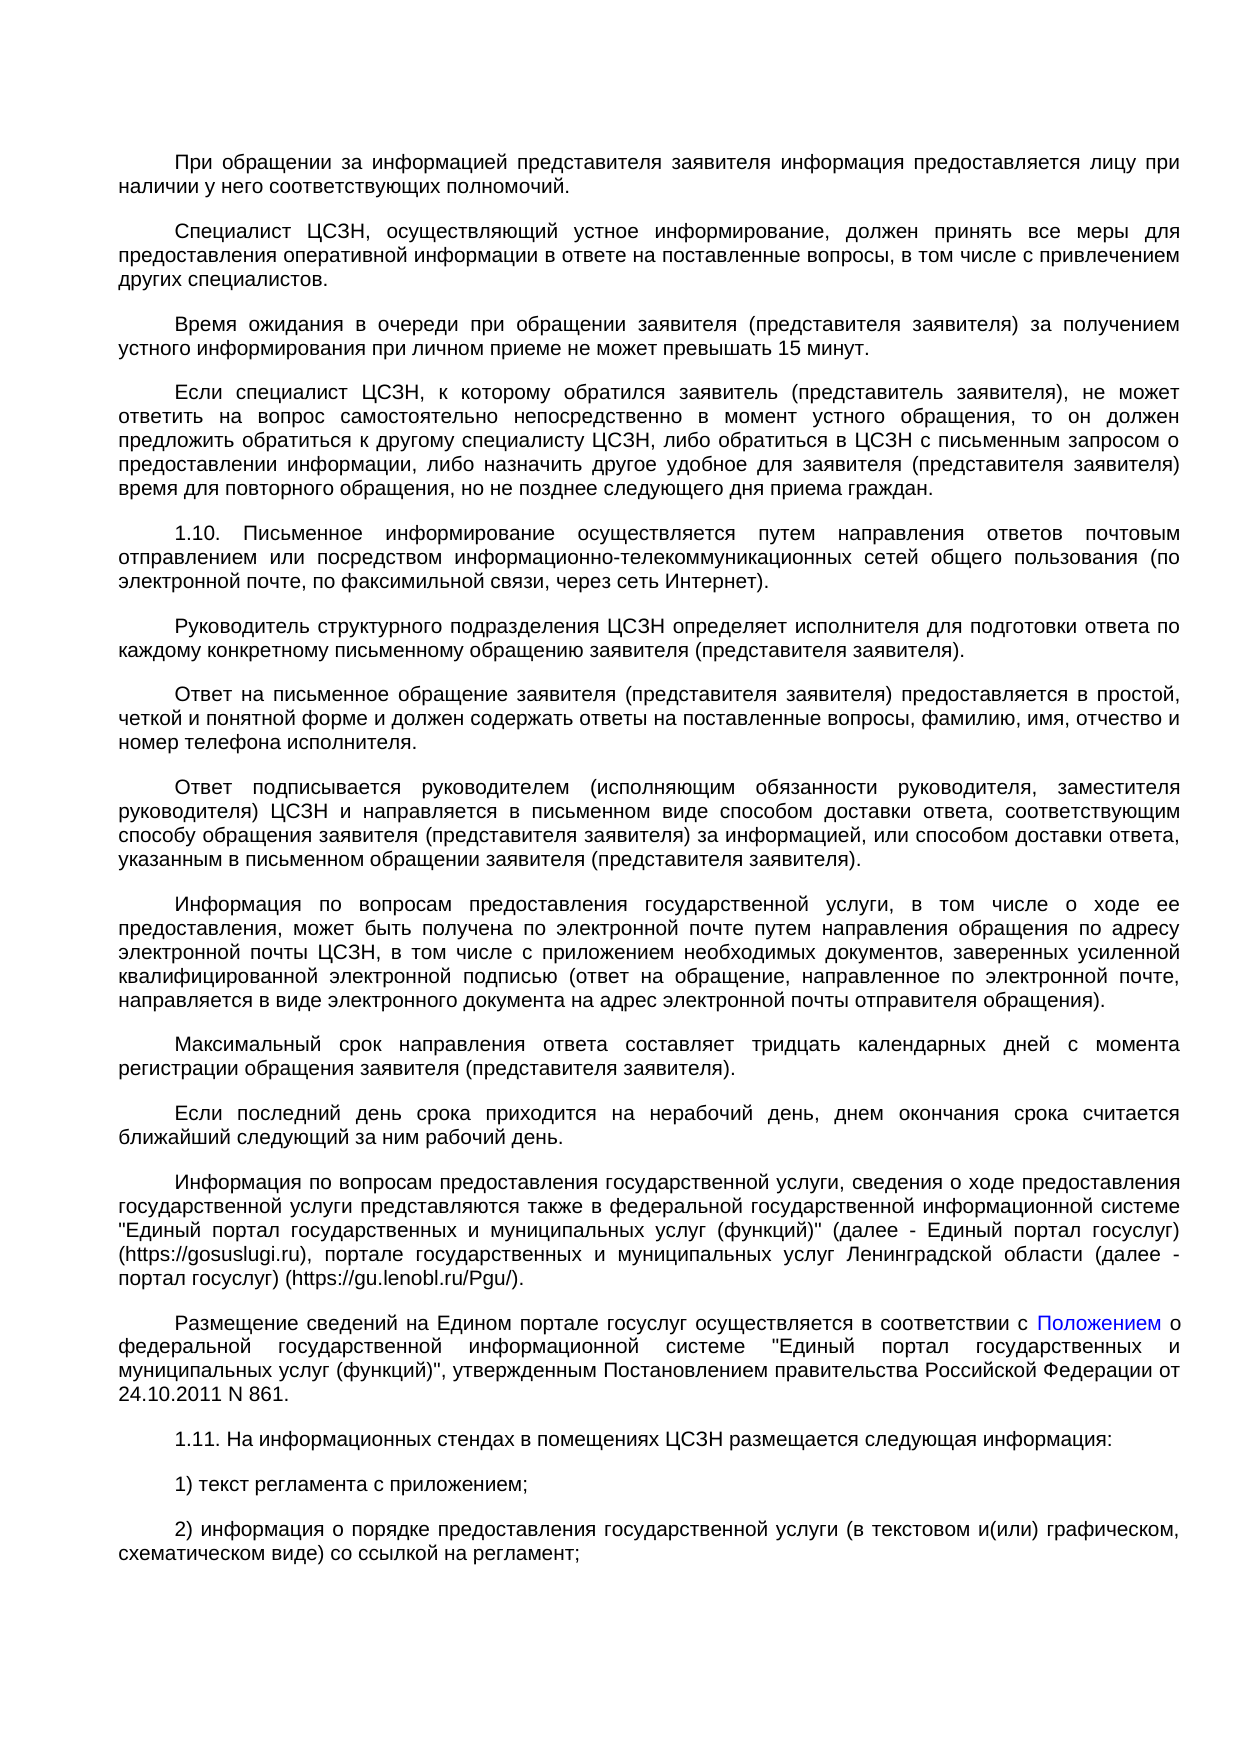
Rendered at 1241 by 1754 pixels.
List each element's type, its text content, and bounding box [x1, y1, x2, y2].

text Специалист ЦСЗН, осуществляющий устное информирование, должен принять все меры для предоставления оперативной информации в ответе на поставленные вопросы, в том числе с привлечением других специалистов. [118, 219, 1181, 291]
text Если последний день срока приходится на нерабочий день, днем окончания срока считается ближайший следующий за ним рабочий день. [118, 1101, 1181, 1149]
text Информация по вопросам предоставления государственной услуги, сведения о ходе предоставления государственной услуги представляются также в федеральной государственной информационной системе "Единый портал государственных и муниципальных услуг (функций)" (далее - Единый портал госуслуг) (https://gosuslugi.ru), портале государственных и муниципальных услуг Ленинградской области (далее - портал госуслуг) (https://gu.lenobl.ru/Pgu/). [118, 1170, 1181, 1289]
text 1) текст регламента с приложением; [118, 1472, 1181, 1496]
text Если специалист ЦСЗН, к которому обратился заявитель (представитель заявителя), не может ответить на вопрос самостоятельно непосредственно в момент устного обращения, то он должен предложить обратиться к другому специалисту ЦСЗН, либо обратиться в ЦСЗН с письменным запросом о предоставлении информации, либо назначить другое удобное для заявителя (представителя заявителя) время для повторного обращения, но не позднее следующего дня приема граждан. [118, 380, 1181, 500]
text Информация по вопросам предоставления государственной услуги, в том числе о ходе ее предоставления, может быть получена по электронной почте путем направления обращения по адресу электронной почты ЦСЗН, в том числе с приложением необходимых документов, заверенных усиленной квалифицированной электронной подписью (ответ на обращение, направленное по электронной почте, направляется в виде электронного документа на адрес электронной почты отправителя обращения). [118, 892, 1181, 1011]
text Максимальный срок направления ответа составляет тридцать календарных дней с момента регистрации обращения заявителя (представителя заявителя). [118, 1032, 1181, 1080]
text 2) информация о порядке предоставления государственной услуги (в текстовом и(или) графическом, схематическом виде) со ссылкой на регламент; [118, 1517, 1181, 1564]
text 1.11. На информационных стендах в помещениях ЦСЗН размещается следующая информация: [118, 1427, 1181, 1451]
text Время ожидания в очереди при обращении заявителя (представителя заявителя) за получением устного информирования при личном приеме не может превышать 15 минут. [118, 311, 1181, 359]
text 1.10. Письменное информирование осуществляется путем направления ответов почтовым отправлением или посредством информационно-телекоммуникационных сетей общего пользования (по электронной почте, по факсимильной связи, через сеть Интернет). [118, 521, 1181, 593]
text Размещение сведений на Едином портале госуслуг осуществляется в соответствии с Положением о федеральной государственной информационной системе "Единый портал государственных и муниципальных услуг (функций)", утвержденным Постановлением правительства Российской Федерации от 24.10.2011 N 861. [118, 1310, 1181, 1406]
text При обращении за информацией представителя заявителя информация предоставляется лицу при наличии у него соответствующих полномочий. [118, 150, 1181, 198]
text Ответ подписывается руководителем (исполняющим обязанности руководителя, заместителя руководителя) ЦСЗН и направляется в письменном виде способом доставки ответа, соответствующим способу обращения заявителя (представителя заявителя) за информацией, или способом доставки ответа, указанным в письменном обращении заявителя (представителя заявителя). [118, 775, 1181, 871]
text Ответ на письменное обращение заявителя (представителя заявителя) предоставляется в простой, четкой и понятной форме и должен содержать ответы на поставленные вопросы, фамилию, имя, отчество и номер телефона исполнителя. [118, 682, 1181, 754]
text Руководитель структурного подразделения ЦСЗН определяет исполнителя для подготовки ответа по каждому конкретному письменному обращению заявителя (представителя заявителя). [118, 613, 1181, 661]
